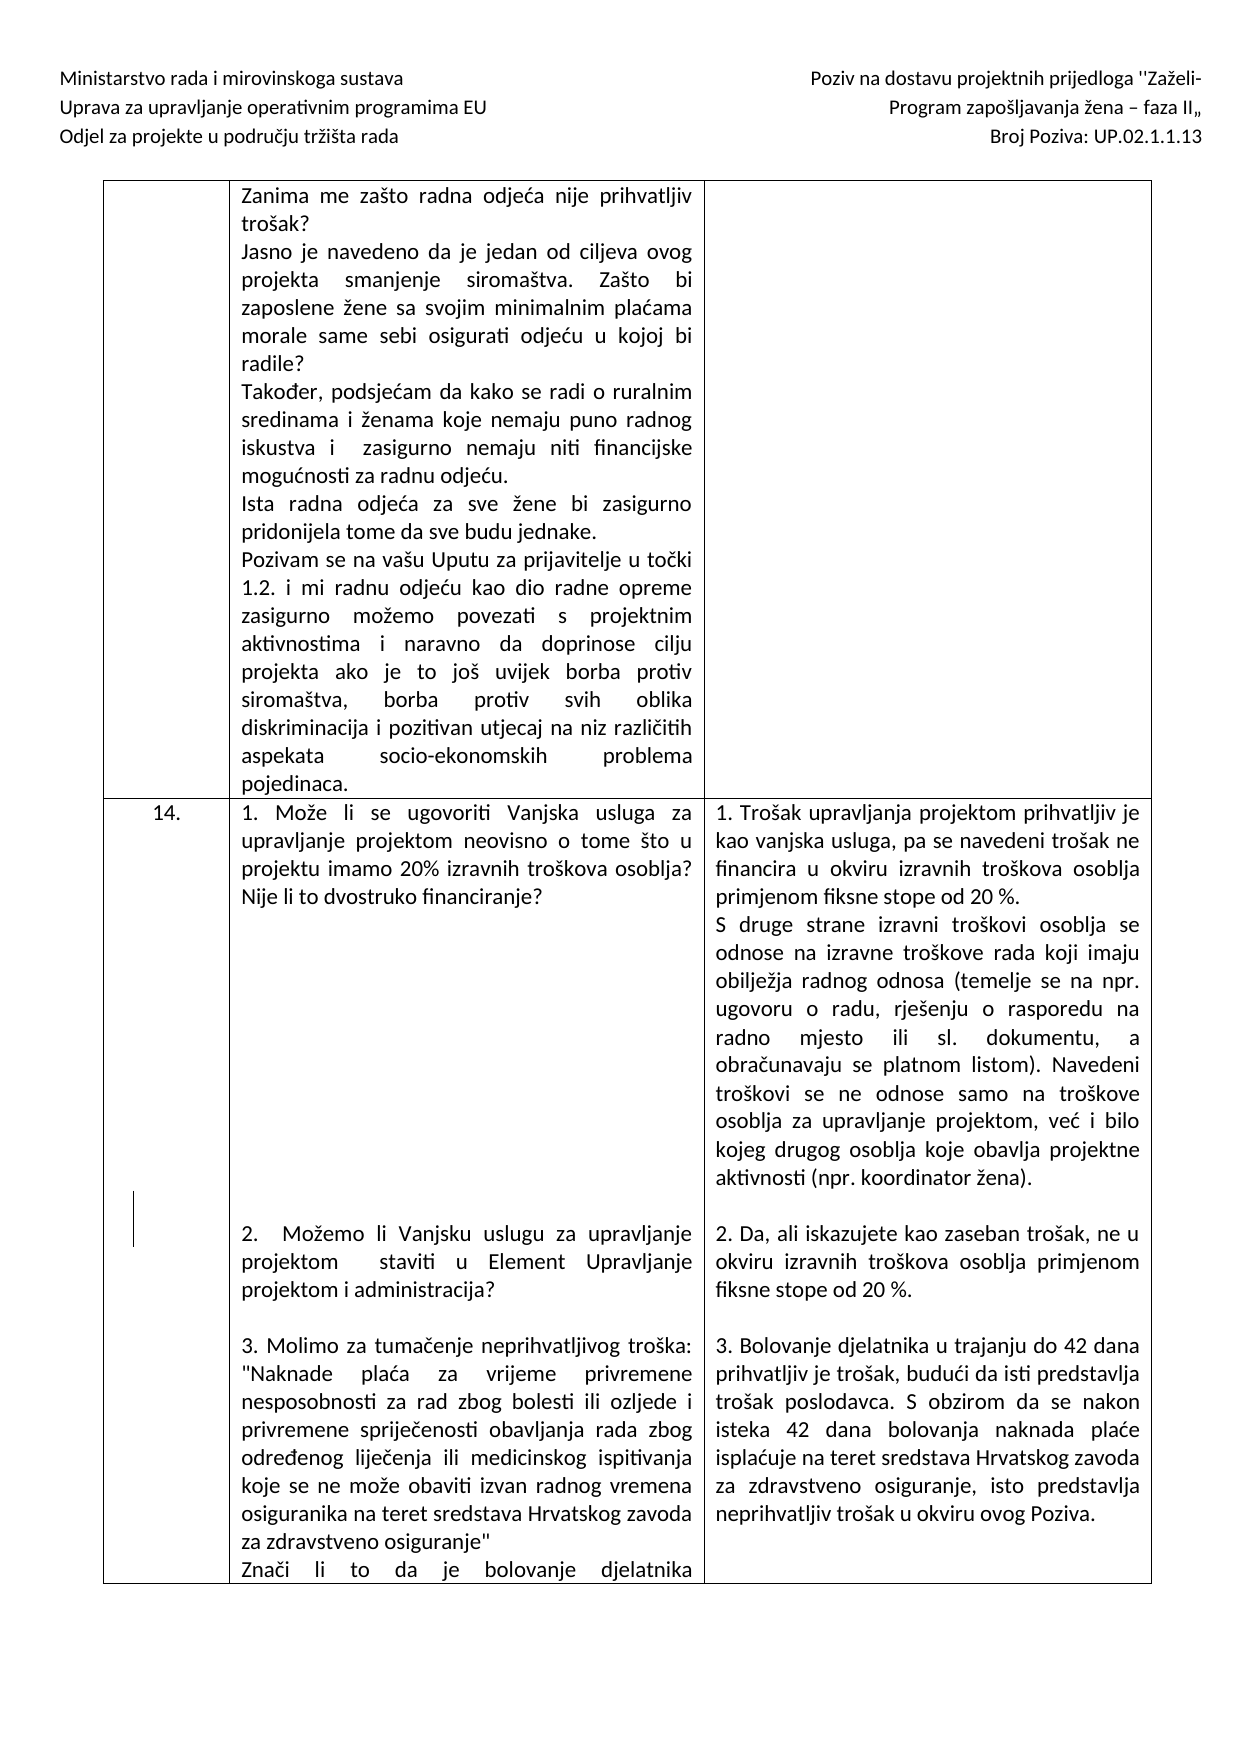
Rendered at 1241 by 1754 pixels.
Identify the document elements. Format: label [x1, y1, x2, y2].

table_cell [230, 181, 704, 797]
table_cell [230, 799, 704, 1583]
table_cell [104, 799, 229, 1583]
table_cell [705, 181, 1151, 797]
table_cell [104, 181, 229, 797]
table_cell [705, 799, 1151, 1583]
